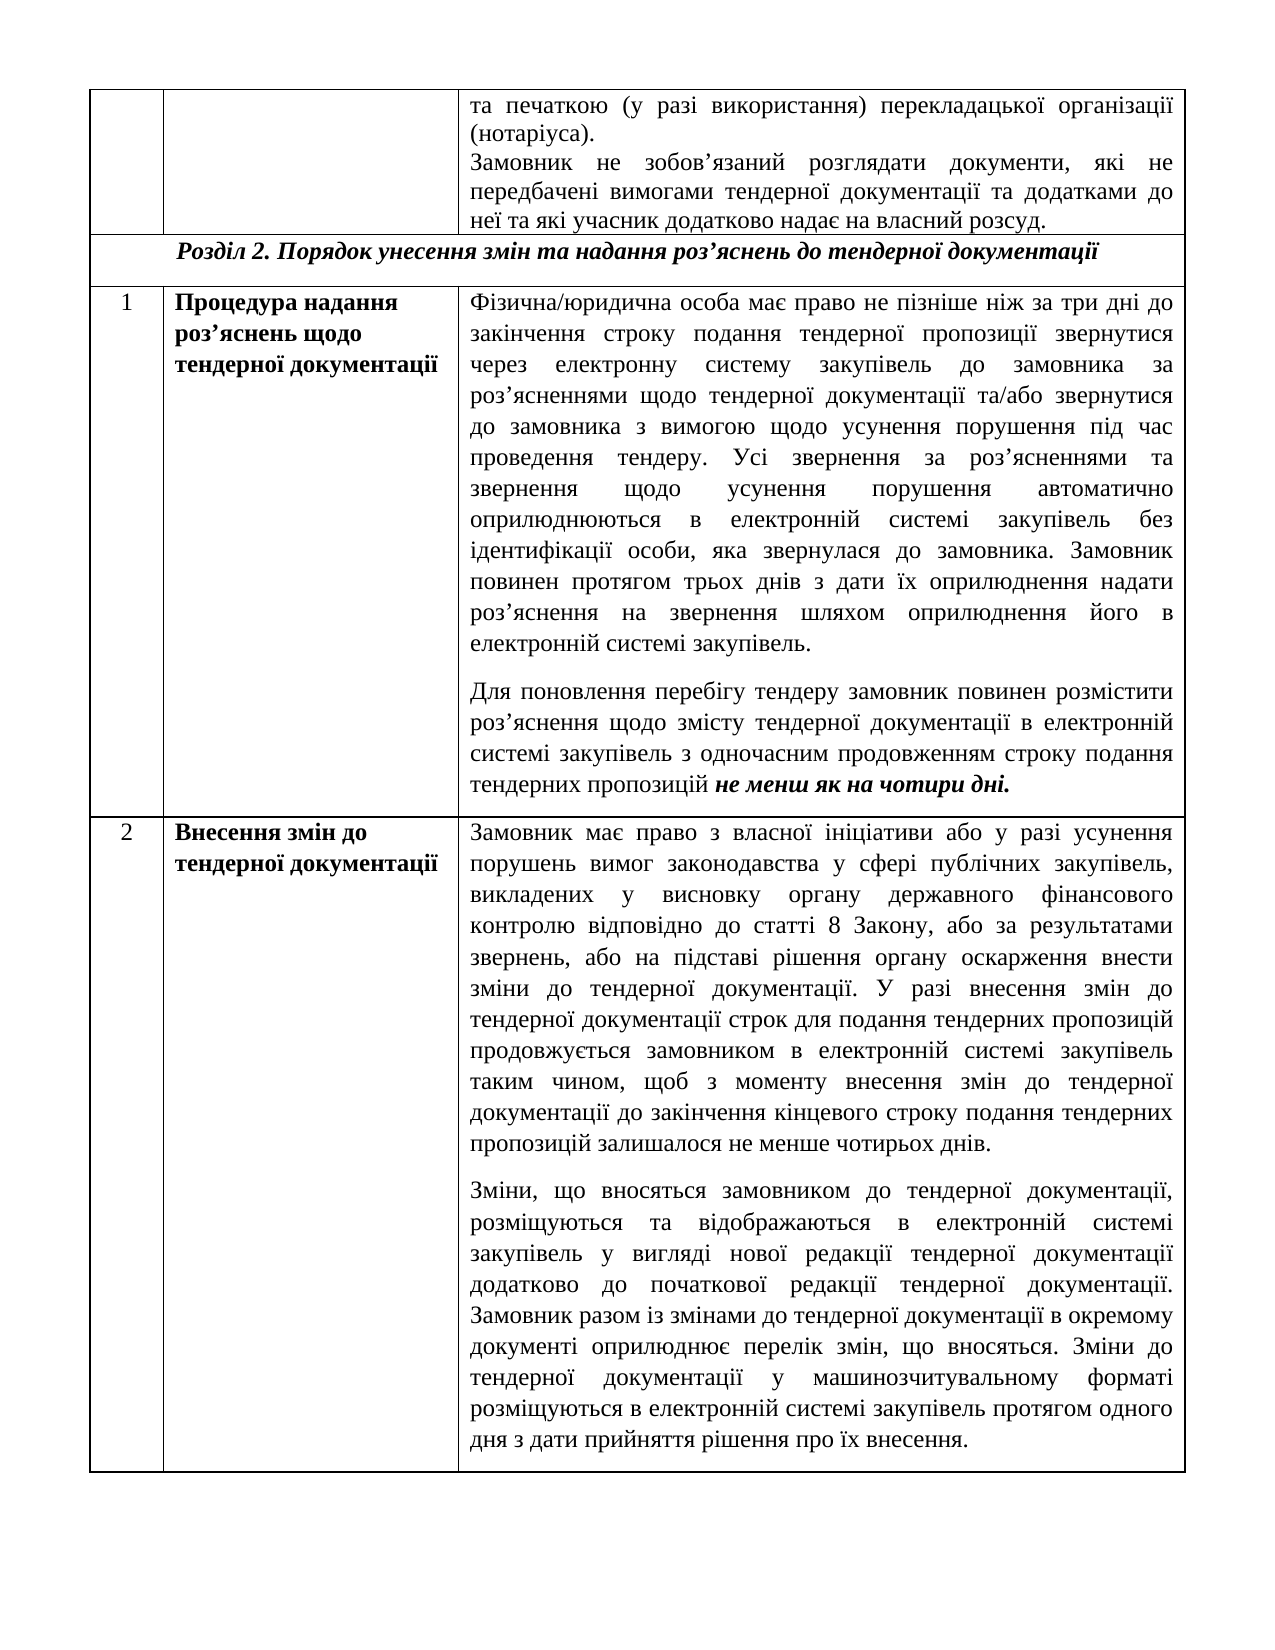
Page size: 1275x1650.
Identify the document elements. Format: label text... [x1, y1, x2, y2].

table_cell Процедура надання роз’яснень щодо тендерної документації [164, 287, 458, 816]
table_cell Фізична/юридична особа має право не пізніше ніж за три дні до закінчення строку подання тендерної пропозиції звернутися через електронну систему закупівель до замовника за роз’ясненнями щодо тендерної документації та/або звернутися до замовника з вимогою щодо усунення порушення під час проведення тендеру. Усі звернення за роз’ясненнями та звернення щодо усунення порушення автоматично оприлюднюються в електронній системі закупівель без ідентифікації особи, яка звернулася до замовника. Замовник повинен протягом трьох днів з дати їх оприлюднення надати роз’яснення на звернення шляхом оприлюднення його в електронній системі закупівель. Для поновлення перебігу тендеру замовник повинен розмістити роз’яснення щодо змісту тендерної документації в електронній системі закупівель з одночасним продовженням строку подання тендерних пропозицій не менш як на чотири дні. [459, 287, 1184, 816]
table_cell Розділ 2. Порядок унесення змін та надання роз’яснень до тендерної документації [91, 235, 1184, 286]
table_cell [164, 90, 458, 233]
table_cell 7 [91, 90, 163, 233]
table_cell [459, 818, 1184, 1471]
table_cell 2 [91, 818, 163, 1471]
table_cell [459, 90, 1184, 233]
table_cell 1 [91, 287, 163, 816]
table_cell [164, 818, 458, 1471]
